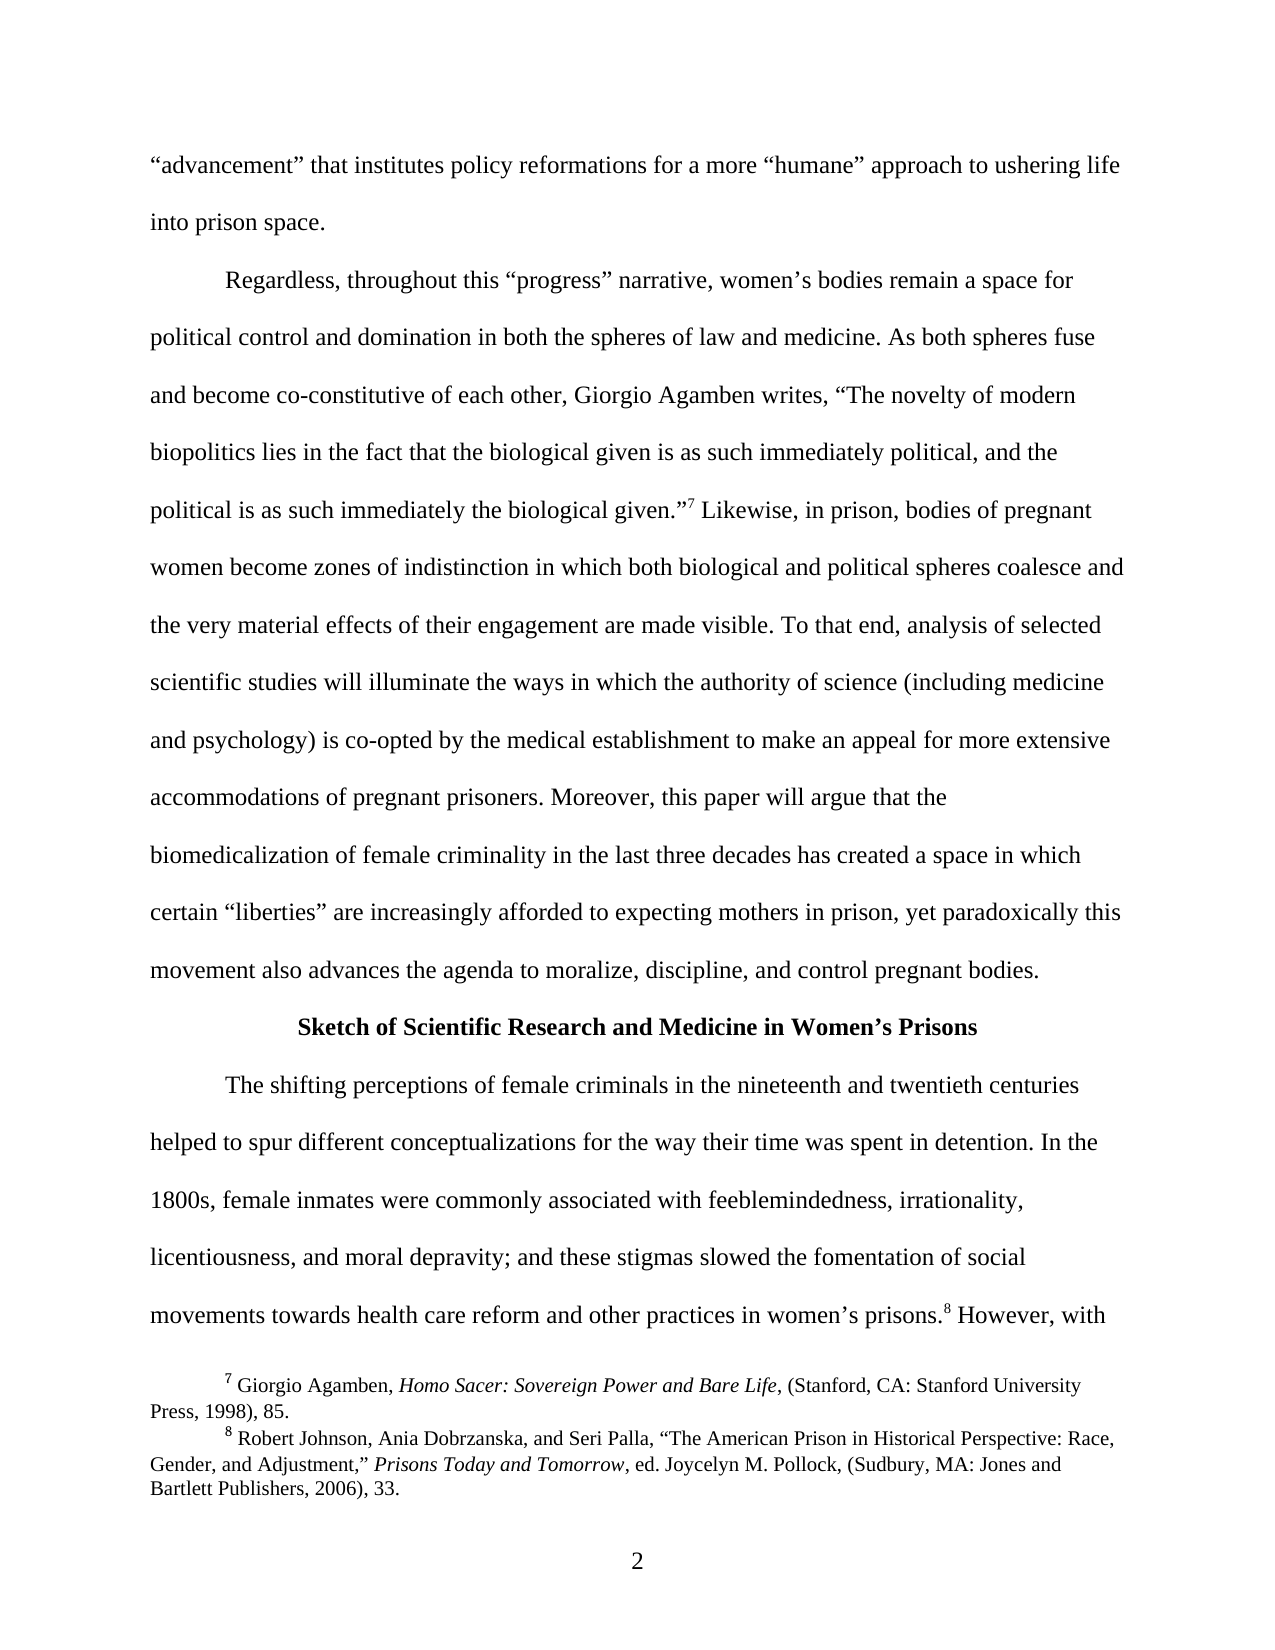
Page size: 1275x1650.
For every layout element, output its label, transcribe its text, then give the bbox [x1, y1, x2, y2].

text In prison, pregnant women lack the autonomy to choose their healthcare provider, to decide the time they are taken to the prison hospital for delivery, and to raise their infant. Still, because federal law states that prisons must provide medical care to all inmates, pregnant prisoners can expect at least some form of regular checkups and other prenatal care throughout the duration of their pregnancy. In some states across the nation, pregnant prisoners may even be able to take labor and delivery classes, deliver their babies without being shackled to the hospital bed, and-- depending on their “good” behavior-- have the option to stay with their children for a short period in either prison nurseries or residency programs. Through these initiatives, the medical establishment’s encroachment in penitentiaries can be seen as an “advancement” that institutes policy reformations for a more “humane” approach to ushering life into prison space. [150, 150, 1125, 236]
text Sketch of Scientific Research and Medicine in Women’s Prisons [150, 1012, 1125, 1041]
text Regardless, throughout this “progress” narrative, women’s bodies remain a space for political control and domination in both the spheres of law and medicine. As both spheres fuse and become co-constitutive of each other, Giorgio Agamben writes, “The novelty of modern biopolitics lies in the fact that the biological given is as such immediately political, and the political is as such immediately the biological given.” Likewise, in prison, bodies of pregnant women become zones of indistinction in which both biological and political spheres coalesce and the very material effects of their engagement are made visible. To that end, analysis of selected scientific studies will illuminate the ways in which the authority of science (including medicine and psychology) is co-opted by the medical establishment to make an appeal for more extensive accommodations of pregnant prisoners. Moreover, this paper will argue that the biomedicalization of female criminality in the last three decades has created a space in which certain “liberties” are increasingly afforded to expecting mothers in prison, yet paradoxically this movement also advances the agenda to moralize, discipline, and control pregnant bodies. [150, 265, 1125, 984]
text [150, 1070, 1125, 1329]
